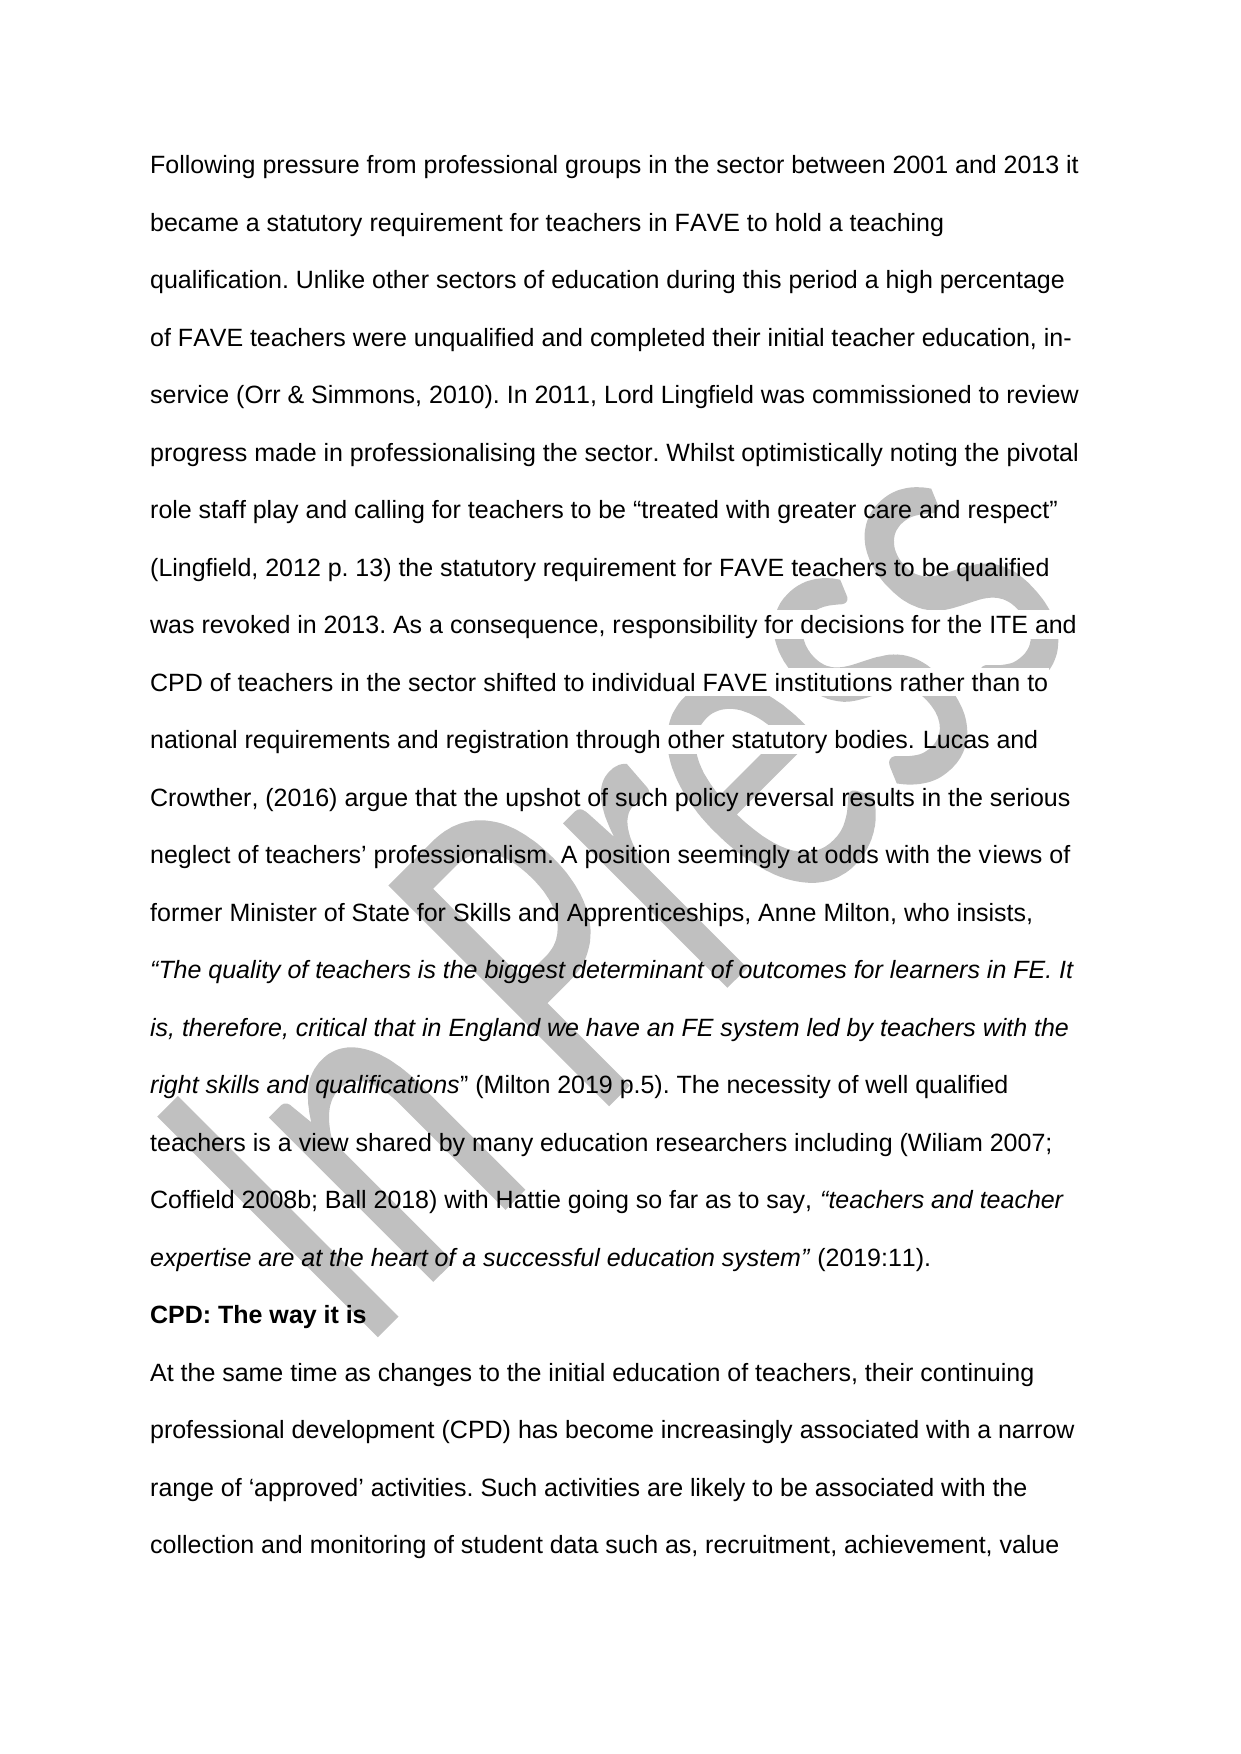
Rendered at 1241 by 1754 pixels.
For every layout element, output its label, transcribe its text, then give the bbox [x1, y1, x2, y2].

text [150, 150, 1090, 1271]
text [150, 1357, 1090, 1559]
text CPD: The way it is [150, 1300, 1090, 1329]
